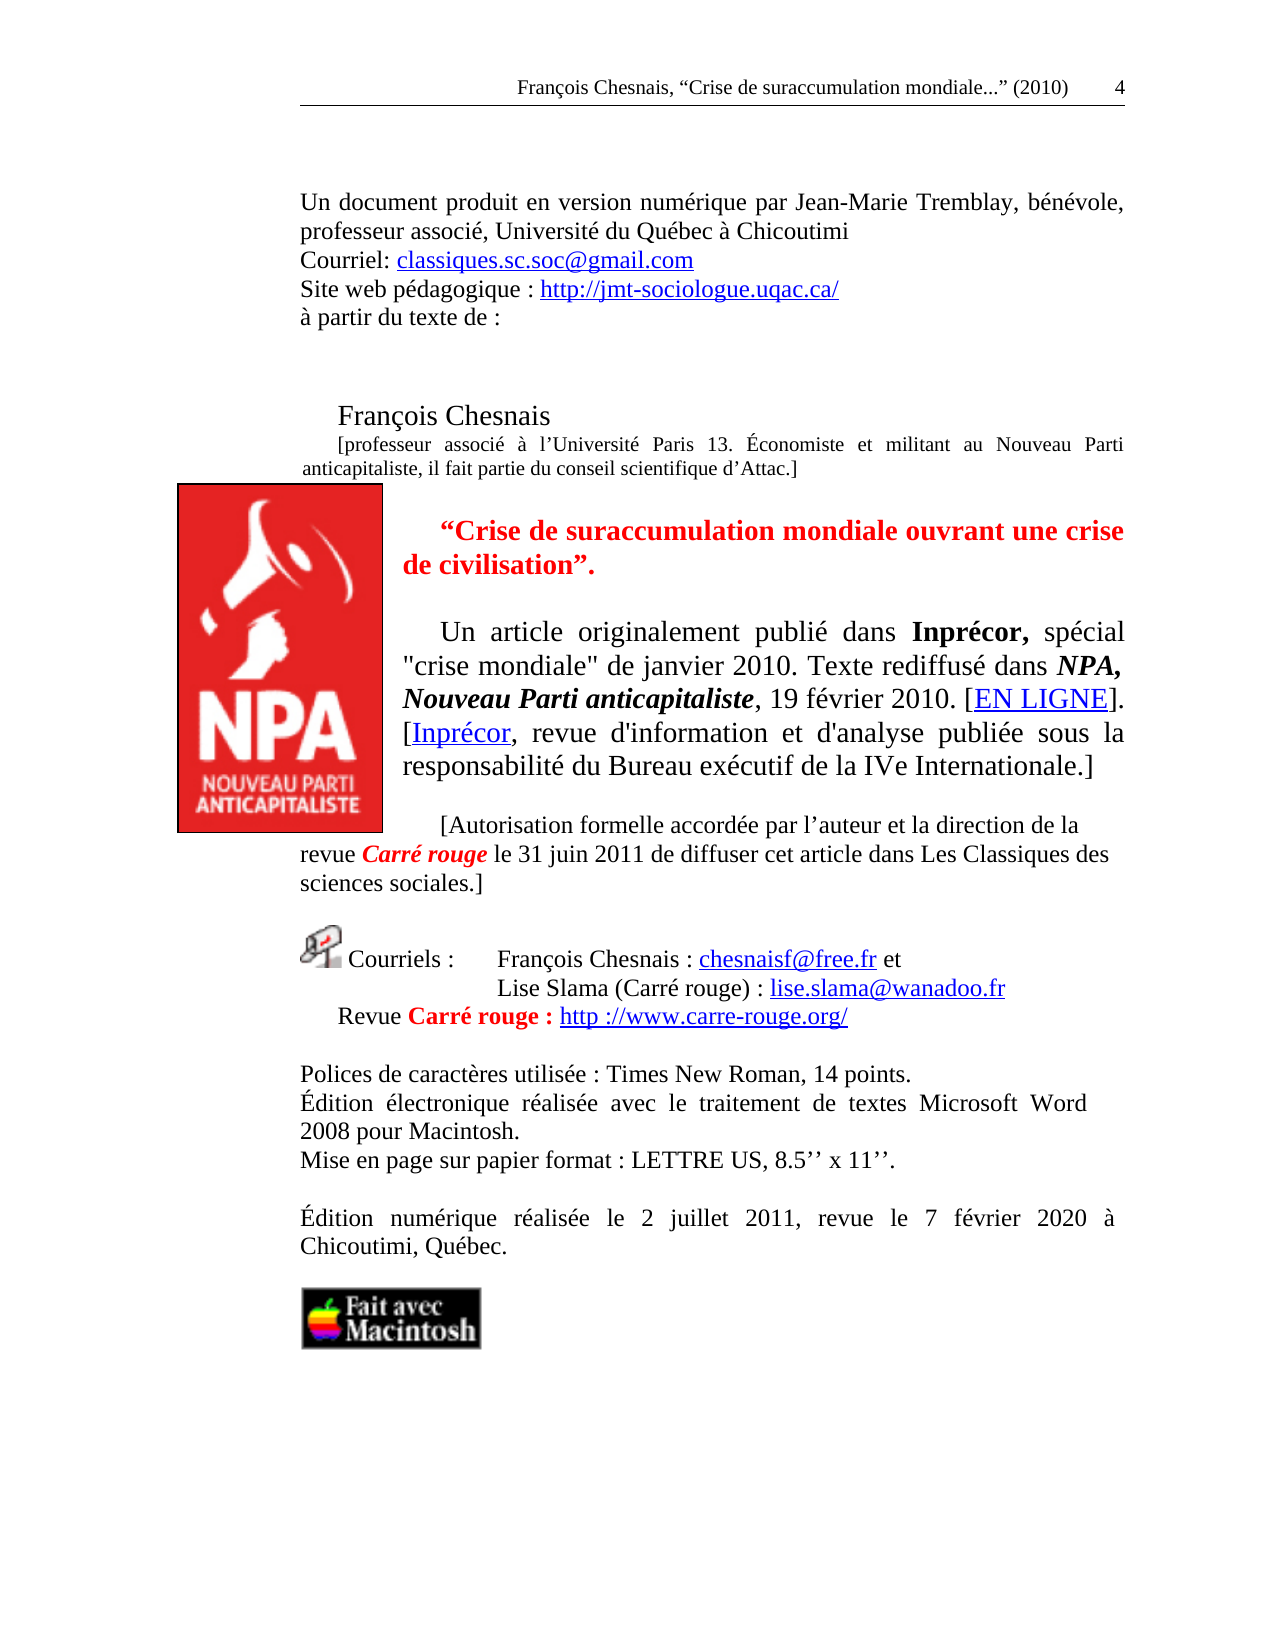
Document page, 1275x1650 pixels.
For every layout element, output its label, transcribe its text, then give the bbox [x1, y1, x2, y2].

picture [300, 1286, 484, 1352]
text Édition numérique réalisée le 2 juillet 2011, revue le 7 février 2020 à Chicoutimi, Québec. [300, 1203, 1116, 1260]
text Courriels : François Chesnais : chesnaisf@free.fr et Lise Slama (Carré rouge) : lise.slama@wanadoo.fr [300, 926, 1125, 1001]
text Mise en page sur papier format : LETTRE US, 8.5’’ x 11’’. [300, 1145, 1069, 1174]
picture [300, 925, 342, 968]
text Un article originalement publié dans Inprécor, spécial "crise mondiale" de janvier 2010. Texte rediffusé dans NPA, Nouveau Parti anticapitaliste, 19 février 2010. [EN LIGNE]. [Inprécor, revue d'information et d'analyse publiée sous la responsabilité du Bureau exécutif de la IVe Internationale.] [383, 614, 1125, 782]
text [professeur associé à l’Université Paris 13. Économiste et militant au Nouveau Parti anticapitaliste, il fait partie du conseil scientifique d’Attac.] [302, 432, 1125, 480]
text François Chesnais [302, 398, 1125, 432]
text Revue Carré rouge : http ://www.carre-rouge.org/ [300, 1001, 937, 1030]
text à partir du texte de : [300, 302, 1125, 331]
text [Autorisation formelle accordée par l’auteur et la direction de la revue Carré rouge le 31 juin 2011 de diffuser cet article dans Les Classiques des sciences sociales.] [300, 811, 1125, 897]
text Courriel: classiques.sc.soc@gmail.com [300, 245, 1125, 274]
text Édition électronique réalisée avec le traitement de textes Microsoft Word 2008 pour Macintosh. [300, 1088, 1087, 1145]
text Polices de caractères utilisée : Times New Roman, 14 points. [300, 1059, 1125, 1088]
text Site web pédagogique : http://jmt-sociologue.uqac.ca/ [300, 274, 1125, 302]
text “Crise de suraccumulation mondiale ouvrant une crise de civilisation”. [383, 513, 1125, 581]
text Un document produit en version numérique par Jean-Marie Tremblay, bénévole, professeur associé, Université du Québec à Chicoutimi [300, 187, 1125, 245]
picture [179, 485, 382, 832]
